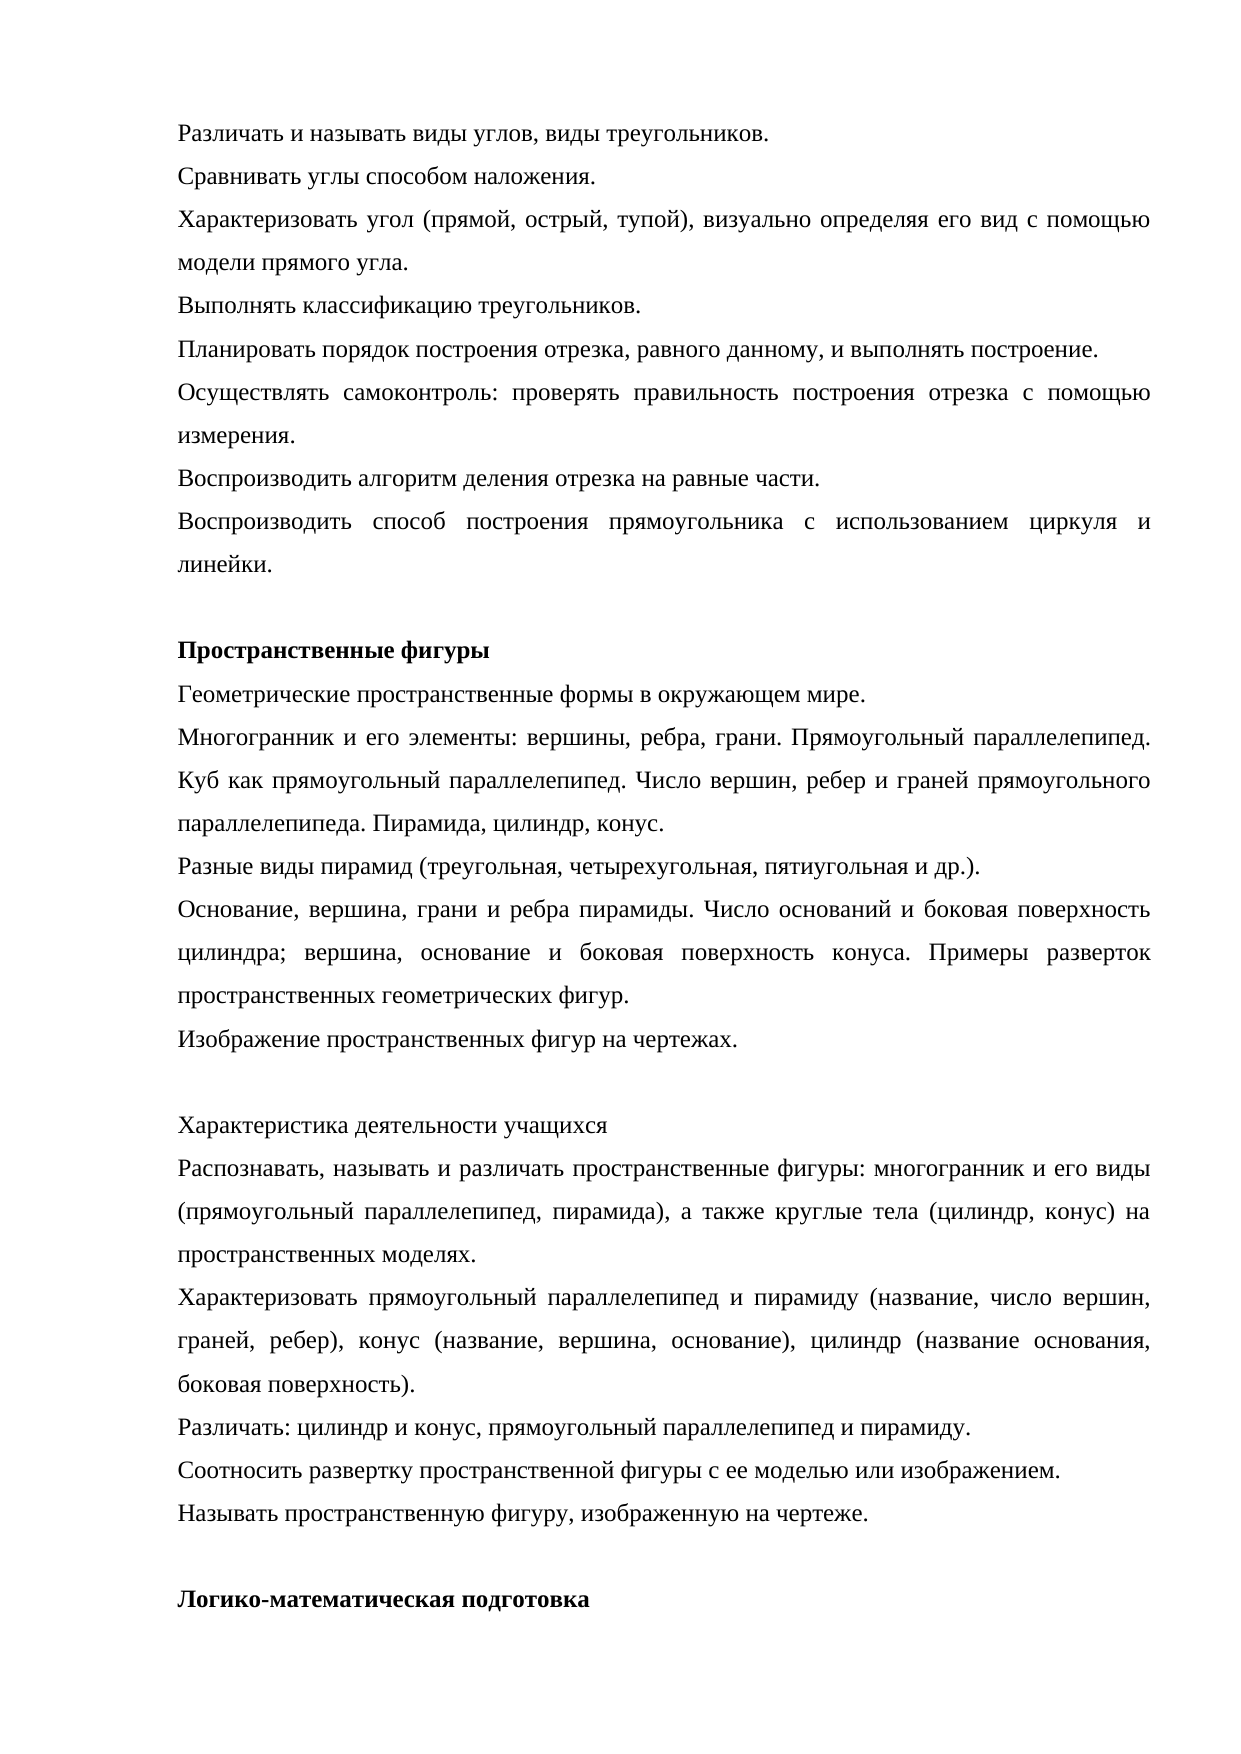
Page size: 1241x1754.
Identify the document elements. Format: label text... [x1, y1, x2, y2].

text Пространственные фигуры [177, 636, 1152, 664]
text Соотносить развертку пространственной фигуры с ее моделью или изображением. [177, 1455, 1152, 1484]
text Основание, вершина, грани и ребра пирамиды. Число оснований и боковая поверхность цилиндра; вершина, основание и боковая поверхность конуса. Примеры разверток пространственных геометрических фигур. [177, 894, 1152, 1009]
text Различать и называть виды углов, виды треугольников. [177, 118, 1152, 147]
text Воспроизводить способ построения прямоугольника с использованием циркуля и линейки. [177, 506, 1152, 578]
text Называть пространственную фигуру, изображенную на чертеже. [177, 1498, 1152, 1527]
text Планировать порядок построения отрезка, равного данному, и выполнять построение. [177, 334, 1152, 362]
text Разные виды пирамид (треугольная, четырехугольная, пятиугольная и др.). [177, 851, 1152, 880]
text Геометрические пространственные формы в окружающем мире. [177, 679, 1152, 707]
text Характеризовать прямоугольный параллелепипед и пирамиду (название, число вершин, граней, ребер), конус (название, вершина, основание), цилиндр (название основания, боковая поверхность). [177, 1282, 1152, 1397]
text Осуществлять самоконтроль: проверять правильность построения отрезка с помощью измерения. [177, 377, 1152, 449]
text Распознавать, называть и различать пространственные фигуры: многогранник и его виды (прямоугольный параллелепипед, пирамида), а также круглые тела (цилиндр, конус) на пространственных моделях. [177, 1153, 1152, 1268]
text Логико-математическая подготовка [177, 1584, 1152, 1613]
text Различать: цилиндр и конус, прямоугольный параллелепипед и пирамиду. [177, 1412, 1152, 1441]
text Воспроизводить алгоритм деления отрезка на равные части. [177, 463, 1152, 492]
text Характеризовать угол (прямой, острый, тупой), визуально определяя его вид с помощью модели прямого угла. [177, 204, 1152, 276]
text Многогранник и его элементы: вершины, ребра, грани. Прямоугольный параллелепипед. Куб как прямоугольный параллелепипед. Число вершин, ребер и граней прямоугольного параллелепипеда. Пирамида, цилиндр, конус. [177, 722, 1152, 837]
text Сравнивать углы способом наложения. [177, 161, 1152, 190]
text Характеристика деятельности учащихся [177, 1110, 1152, 1139]
text Выполнять классификацию треугольников. [177, 291, 1152, 319]
text Изображение пространственных фигур на чертежах. [177, 1024, 1152, 1052]
